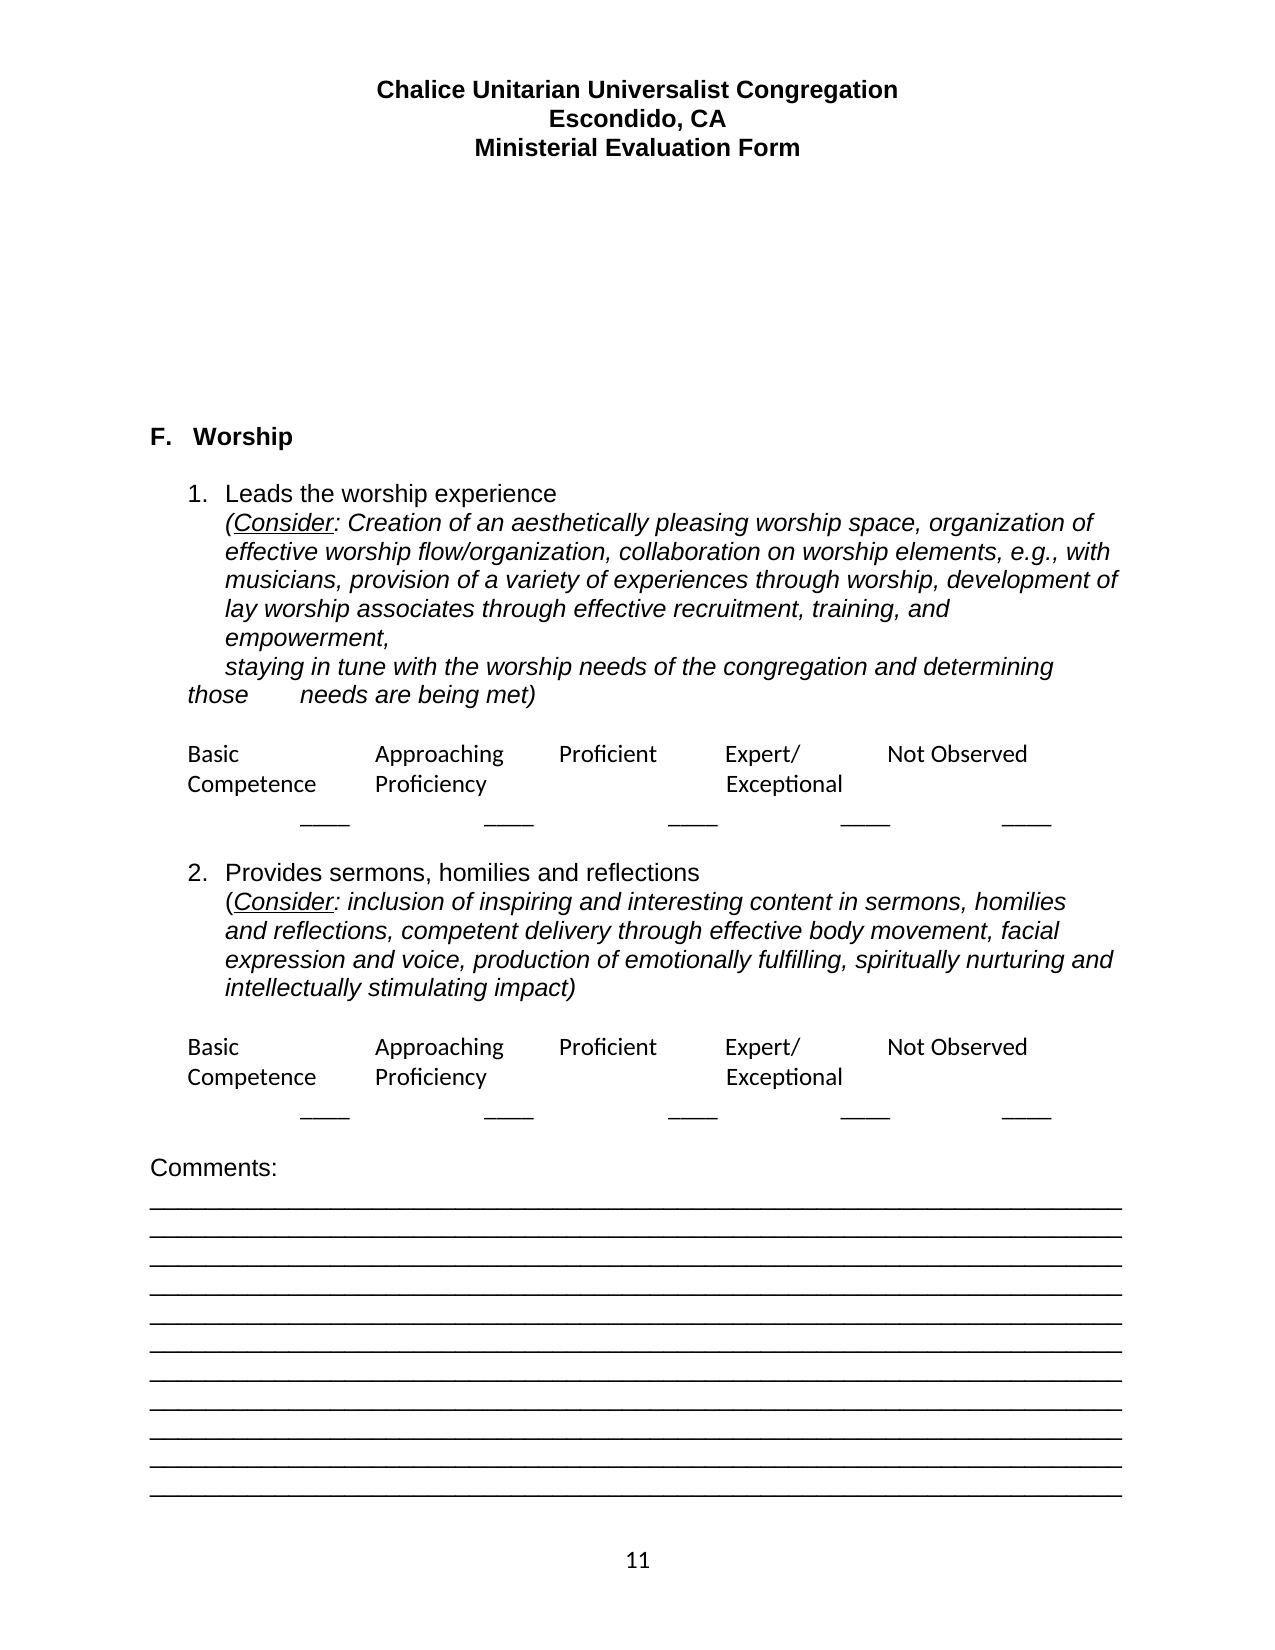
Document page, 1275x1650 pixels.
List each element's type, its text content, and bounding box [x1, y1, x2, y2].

text staying in tune with the worship needs of the congregation and determining those needs are being met) [187, 652, 1125, 709]
text F. Worship [150, 422, 1125, 451]
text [150, 1182, 1125, 1498]
text Competence Proficiency Exceptional ____ ____ ____ ____ ____ [187, 1061, 1125, 1122]
list Provides sermons, homilies and reflections [187, 858, 1125, 887]
text Comments: [150, 1153, 1125, 1182]
list Leads the worship experience (Consider: Creation of an aesthetically pleasing worship space, organization of effective worship flow/organization, collaboration on worship elements, e.g., with musicians, provision of a variety of experiences through worship, development of lay worship associates through effective recruitment, training, and empowerment, [187, 479, 1125, 652]
text Basic Approaching Proficient Expert/ Not Observed [187, 738, 1125, 768]
text (Consider: inclusion of inspiring and interesting content in sermons, homilies and reflections, competent delivery through effective body movement, facial expression and voice, production of emotionally fulfilling, spiritually nurturing and intellectually stimulating impact) [187, 887, 1125, 1002]
text Competence Proficiency Exceptional ____ ____ ____ ____ ____ [187, 768, 1125, 829]
text Basic Approaching Proficient Expert/ Not Observed [187, 1031, 1125, 1061]
